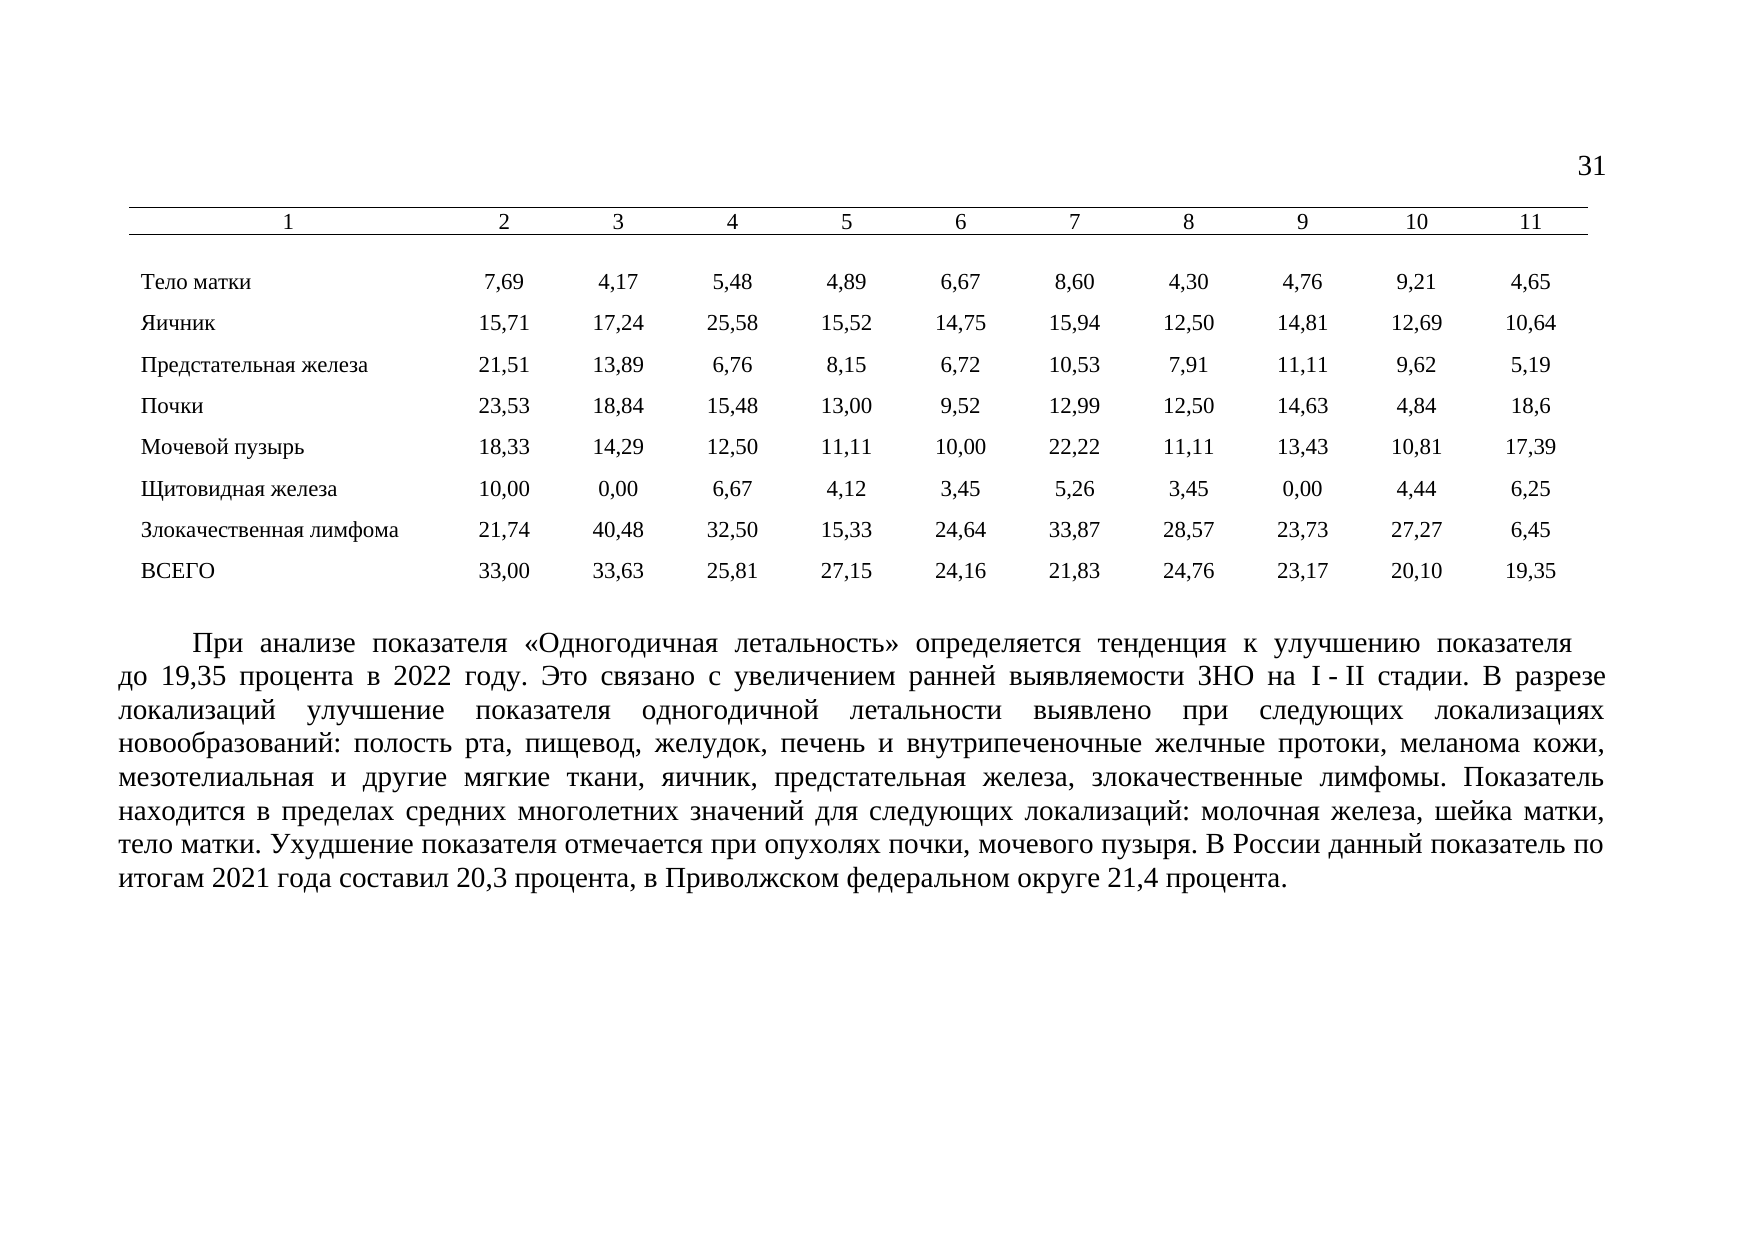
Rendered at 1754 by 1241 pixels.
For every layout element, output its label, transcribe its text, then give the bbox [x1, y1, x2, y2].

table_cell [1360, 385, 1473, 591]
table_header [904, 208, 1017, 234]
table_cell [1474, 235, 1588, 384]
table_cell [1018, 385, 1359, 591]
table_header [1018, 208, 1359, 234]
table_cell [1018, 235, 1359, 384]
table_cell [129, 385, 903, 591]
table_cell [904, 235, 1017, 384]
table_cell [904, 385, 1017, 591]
text При анализе показателя «Одногодичная летальность» определяется тенденция к улучшению показателя до 19,35 процента в 2022 году. Это связано с увеличением ранней выявляемости ЗНО на I - II стадии. В разрезе локализаций улучшение показателя одногодичной летальности выявлено при следующих локализациях новообразований: полость рта, пищевод, желудок, печень и внутрипеченочные желчные протоки, меланома кожи, мезотелиальная и другие мягкие ткани, яичник, предстательная железа, злокачественные лимфомы. Показатель находится в пределах средних многолетних значений для следующих локализаций: молочная железа, шейка матки, тело матки. Ухудшение показателя отмечается при опухолях почки, мочевого пузыря. В России данный показатель по итогам 2021 года составил 20,3 процента, в Приволжском федеральном округе 21,4 процента. [118, 625, 1606, 893]
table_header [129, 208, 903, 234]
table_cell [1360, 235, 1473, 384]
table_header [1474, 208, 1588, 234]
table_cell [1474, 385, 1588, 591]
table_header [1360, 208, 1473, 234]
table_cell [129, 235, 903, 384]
